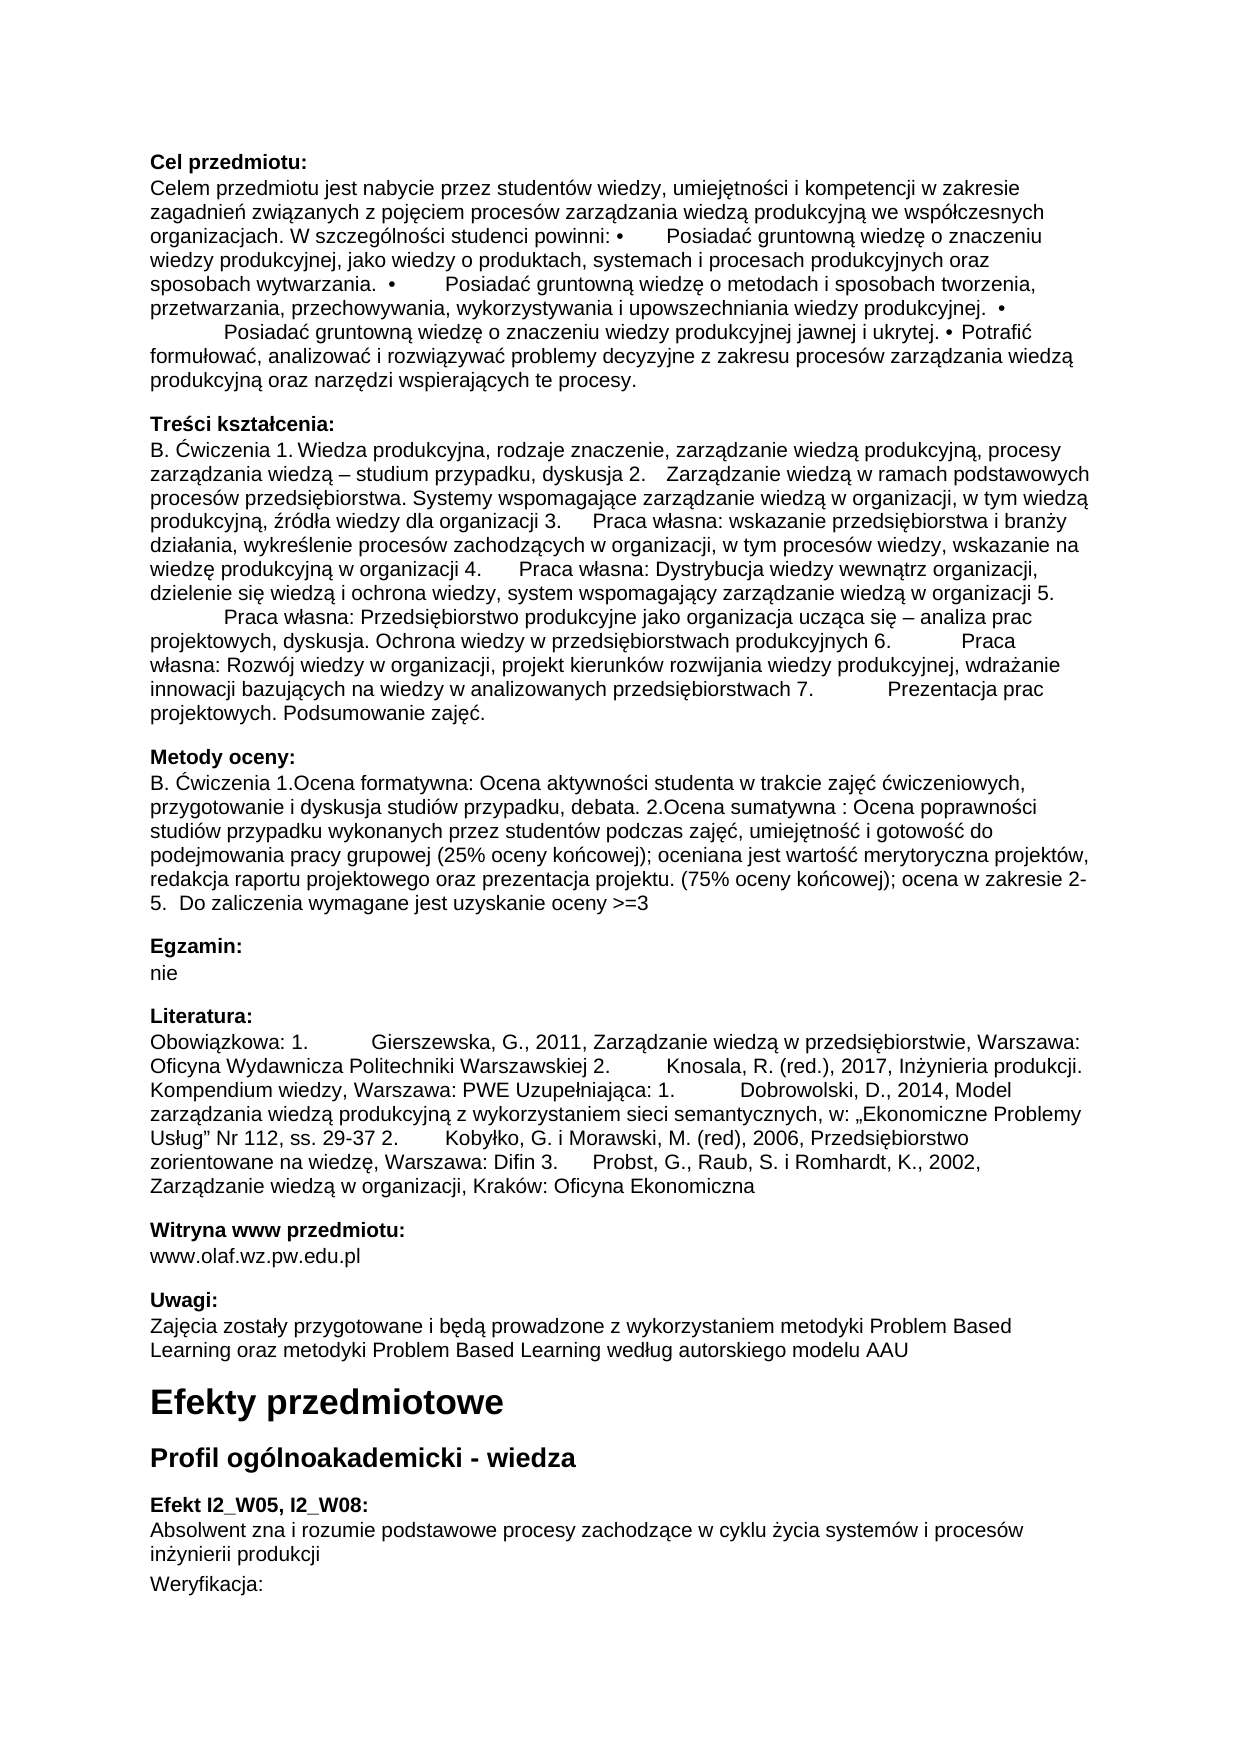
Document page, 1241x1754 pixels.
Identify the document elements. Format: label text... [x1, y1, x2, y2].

text nie [150, 960, 1090, 984]
text www.olaf.wz.pw.edu.pl [150, 1244, 1090, 1268]
subtitle Efekty przedmiotowe [150, 1381, 1090, 1422]
text Weryfikacja: [150, 1572, 1090, 1596]
text Uwagi: [150, 1287, 1090, 1311]
text Treści kształcenia: [150, 411, 1090, 435]
text Efekt I2_W05, I2_W08: [150, 1493, 1090, 1517]
text Egzamin: [150, 934, 1090, 958]
subtitle Profil ogólnoakademicki - wiedza [150, 1442, 1090, 1473]
text B. Ćwiczenia 1. Wiedza produkcyjna, rodzaje znaczenie, zarządzanie wiedzą produkcyjną, procesy zarządzania wiedzą – studium przypadku, dyskusja 2. Zarządzanie wiedzą w ramach podstawowych procesów przedsiębiorstwa. Systemy wspomagające zarządzanie wiedzą w organizacji, w tym wiedzą produkcyjną, źródła wiedzy dla organizacji 3. Praca własna: wskazanie przedsiębiorstwa i branży działania, wykreślenie procesów zachodzących w organizacji, w tym procesów wiedzy, wskazanie na wiedzę produkcyjną w organizacji 4. Praca własna: Dystrybucja wiedzy wewnątrz organizacji, dzielenie się wiedzą i ochrona wiedzy, system wspomagający zarządzanie wiedzą w organizacji 5. Praca własna: Przedsiębiorstwo produkcyjne jako organizacja ucząca się – analiza prac projektowych, dyskusja. Ochrona wiedzy w przedsiębiorstwach produkcyjnych 6. Praca własna: Rozwój wiedzy w organizacji, projekt kierunków rozwijania wiedzy produkcyjnej, wdrażanie innowacji bazujących na wiedzy w analizowanych przedsiębiorstwach 7. Prezentacja prac projektowych. Podsumowanie zajęć. [150, 437, 1090, 725]
text Zajęcia zostały przygotowane i będą prowadzone z wykorzystaniem metodyki Problem Based Learning oraz metodyki Problem Based Learning według autorskiego modelu AAU [150, 1313, 1090, 1361]
text Celem przedmiotu jest nabycie przez studentów wiedzy, umiejętności i kompetencji w zakresie zagadnień związanych z pojęciem procesów zarządzania wiedzą produkcyjną we współczesnych organizacjach. W szczególności studenci powinni: • Posiadać gruntowną wiedzę o znaczeniu wiedzy produkcyjnej, jako wiedzy o produktach, systemach i procesach produkcyjnych oraz sposobach wytwarzania. • Posiadać gruntowną wiedzę o metodach i sposobach tworzenia, przetwarzania, przechowywania, wykorzystywania i upowszechniania wiedzy produkcyjnej. • Posiadać gruntowną wiedzę o znaczeniu wiedzy produkcyjnej jawnej i ukrytej. • Potrafić formułować, analizować i rozwiązywać problemy decyzyjne z zakresu procesów zarządzania wiedzą produkcyjną oraz narzędzi wspierających te procesy. [150, 176, 1090, 392]
text Cel przedmiotu: [150, 150, 1090, 174]
text Witryna www przedmiotu: [150, 1218, 1090, 1242]
text Absolwent zna i rozumie podstawowe procesy zachodzące w cyklu życia systemów i procesów inżynierii produkcji [150, 1518, 1090, 1566]
text Literatura: [150, 1004, 1090, 1028]
text Obowiązkowa: 1. Gierszewska, G., 2011, Zarządzanie wiedzą w przedsiębiorstwie, Warszawa: Oficyna Wydawnicza Politechniki Warszawskiej 2. Knosala, R. (red.), 2017, Inżynieria produkcji. Kompendium wiedzy, Warszawa: PWE Uzupełniająca: 1. Dobrowolski, D., 2014, Model zarządzania wiedzą produkcyjną z wykorzystaniem sieci semantycznych, w: „Ekonomiczne Problemy Usług” Nr 112, ss. 29-37 2. Kobyłko, G. i Morawski, M. (red), 2006, Przedsiębiorstwo zorientowane na wiedzę, Warszawa: Difin 3. Probst, G., Raub, S. i Romhardt, K., 2002, Zarządzanie wiedzą w organizacji, Kraków: Oficyna Ekonomiczna [150, 1030, 1090, 1198]
text Metody oceny: [150, 745, 1090, 769]
text B. Ćwiczenia 1.Ocena formatywna: Ocena aktywności studenta w trakcie zajęć ćwiczeniowych, przygotowanie i dyskusja studiów przypadku, debata. 2.Ocena sumatywna : Ocena poprawności studiów przypadku wykonanych przez studentów podczas zajęć, umiejętność i gotowość do podejmowania pracy grupowej (25% oceny końcowej); oceniana jest wartość merytoryczna projektów, redakcja raportu projektowego oraz prezentacja projektu. (75% oceny końcowej); ocena w zakresie 2-5. Do zaliczenia wymagane jest uzyskanie oceny >=3 [150, 771, 1090, 914]
